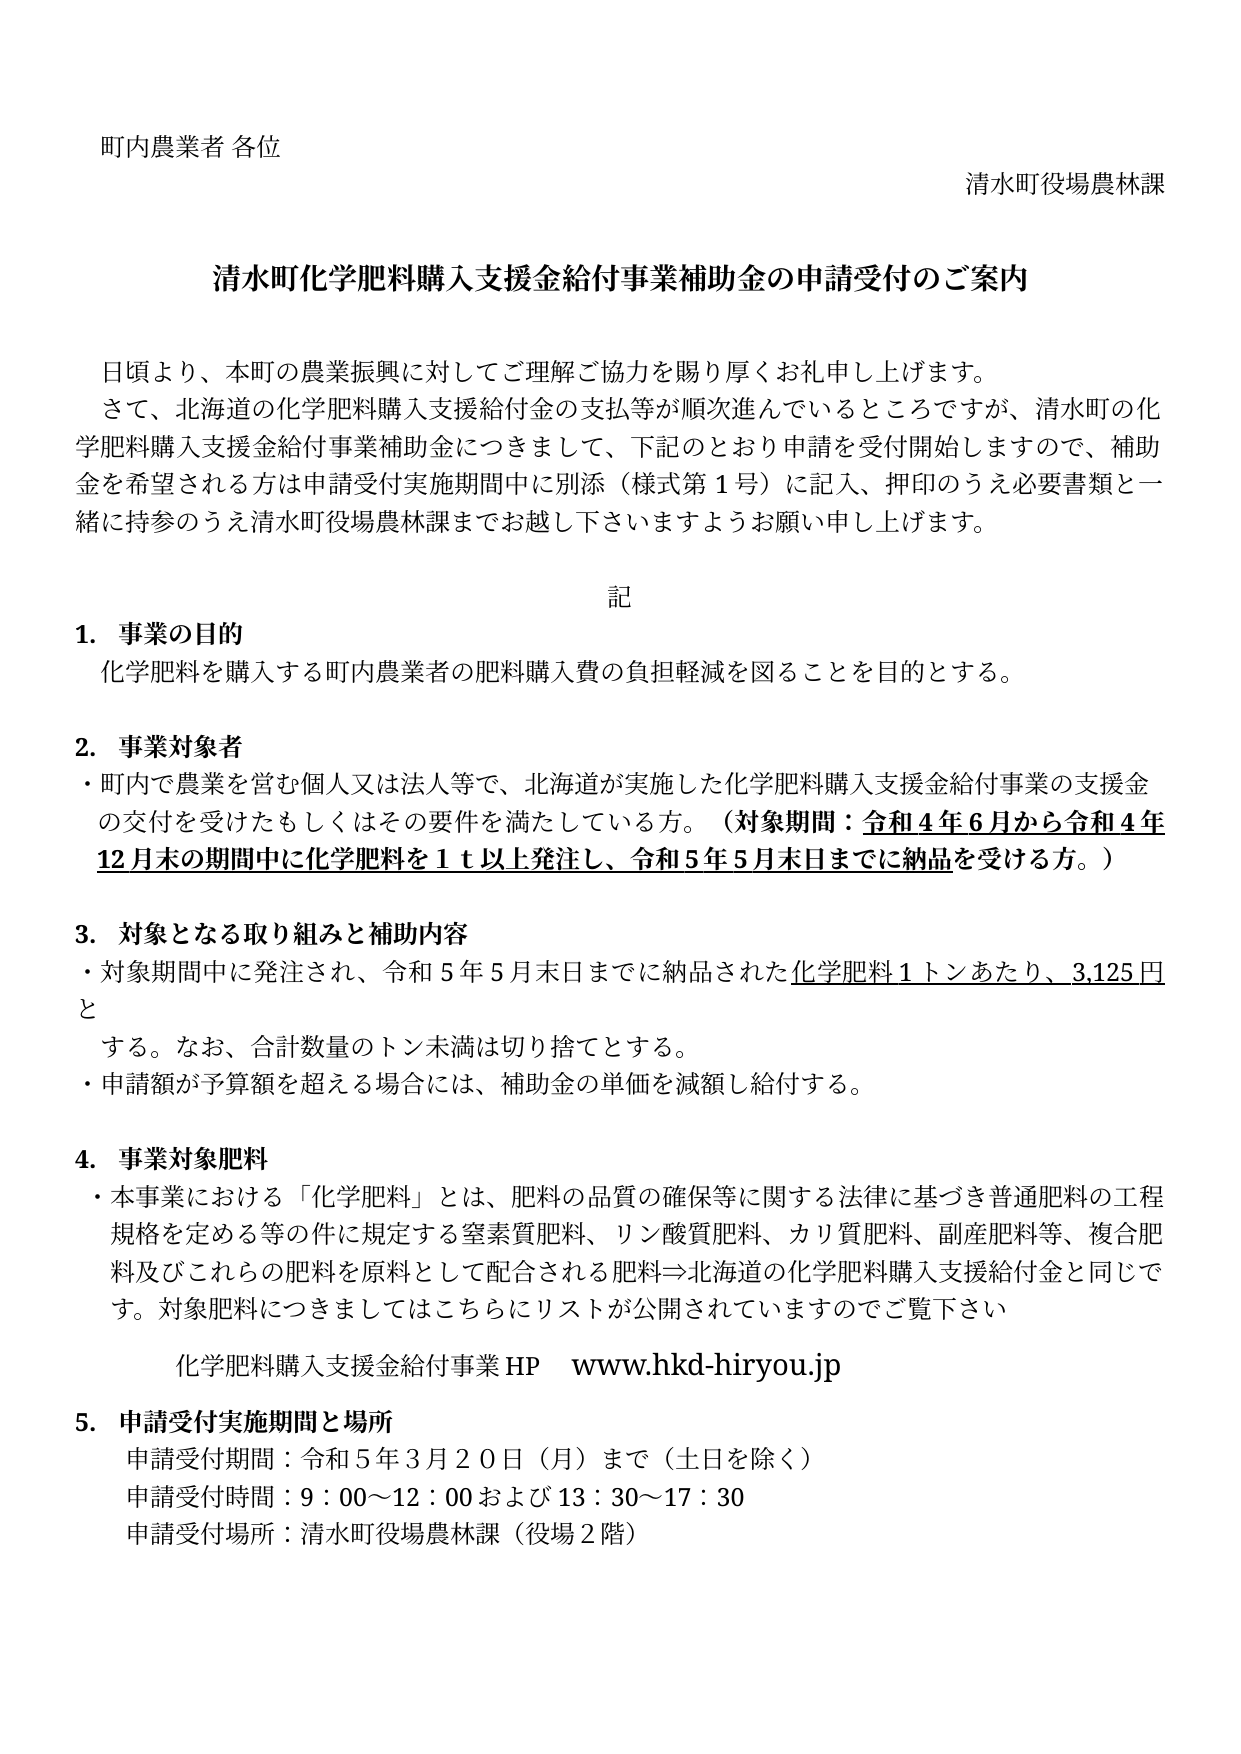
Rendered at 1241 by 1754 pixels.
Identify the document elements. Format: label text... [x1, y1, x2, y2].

text 申請受付期間：令和５年３月２０日（月）まで（土日を除く） [75, 1439, 1165, 1477]
text さて、北海道の化学肥料購入支援給付金の支払等が順次進んでいるところですが、清水町の化学肥料購入支援金給付事業補助金につきまして、下記のとおり申請を受付開始しますので、補助金を希望される方は申請受付実施期間中に別添（様式第1号）に記入、押印のうえ必要書類と一緒に持参のうえ清水町役場農林課までお越し下さいますようお願い申し上げます。 [75, 389, 1165, 539]
subtitle 記 [75, 577, 1165, 614]
list 事業の目的 [75, 614, 1165, 652]
list 事業対象者 [75, 727, 1165, 764]
text ・対象期間中に発注され、令和5年5月末日までに納品された化学肥料1トンあたり、3,125円と [75, 952, 1165, 1027]
text 申請受付場所：清水町役場農林課（役場２階） [75, 1514, 1165, 1552]
text する。なお、合計数量のトン未満は切り捨てとする。 [75, 1027, 1165, 1064]
list 申請受付実施期間と場所 [75, 1402, 1165, 1439]
text の交付を受けたもしくはその要件を満たしている方。（対象期間：令和4年6月から令和4年12月末の期間中に化学肥料を１ｔ以上発注し、令和5年5月末日までに納品を受ける方。） [97, 802, 1165, 877]
text ・申請額が予算額を超える場合には、補助金の単価を減額し給付する。 [75, 1064, 1165, 1102]
text 化学肥料購入支援金給付事業HP www.hkd-hiryou.jp [75, 1327, 1165, 1402]
list 対象となる取り組みと補助内容 [75, 914, 1165, 952]
text 化学肥料を購入する町内農業者の肥料購入費の負担軽減を図ることを目的とする。 [75, 652, 1165, 689]
text 清水町化学肥料購入支援金給付事業補助金の申請受付のご案内 [75, 239, 1165, 314]
text 町内農業者 各位 [75, 127, 1165, 164]
list 事業対象肥料 [75, 1139, 1165, 1177]
text 日頃より、本町の農業振興に対してご理解ご協力を賜り厚くお礼申し上げます。 [75, 352, 1165, 389]
text 清水町役場農林課 [75, 164, 1165, 202]
text ・町内で農業を営む個人又は法人等で、北海道が実施した化学肥料購入支援金給付事業の支援金 [75, 764, 1165, 802]
text 申請受付時間：9：00～12：00および13：30～17：30 [75, 1477, 1165, 1514]
text ・本事業における「化学肥料」とは、肥料の品質の確保等に関する法律に基づき普通肥料の工程規格を定める等の件に規定する窒素質肥料、リン酸質肥料、カリ質肥料、副産肥料等、複合肥料及びこれらの肥料を原料として配合される肥料⇒北海道の化学肥料購入支援給付金と同じです。対象肥料につきましてはこちらにリストが公開されていますのでご覧下さい [85, 1177, 1165, 1327]
